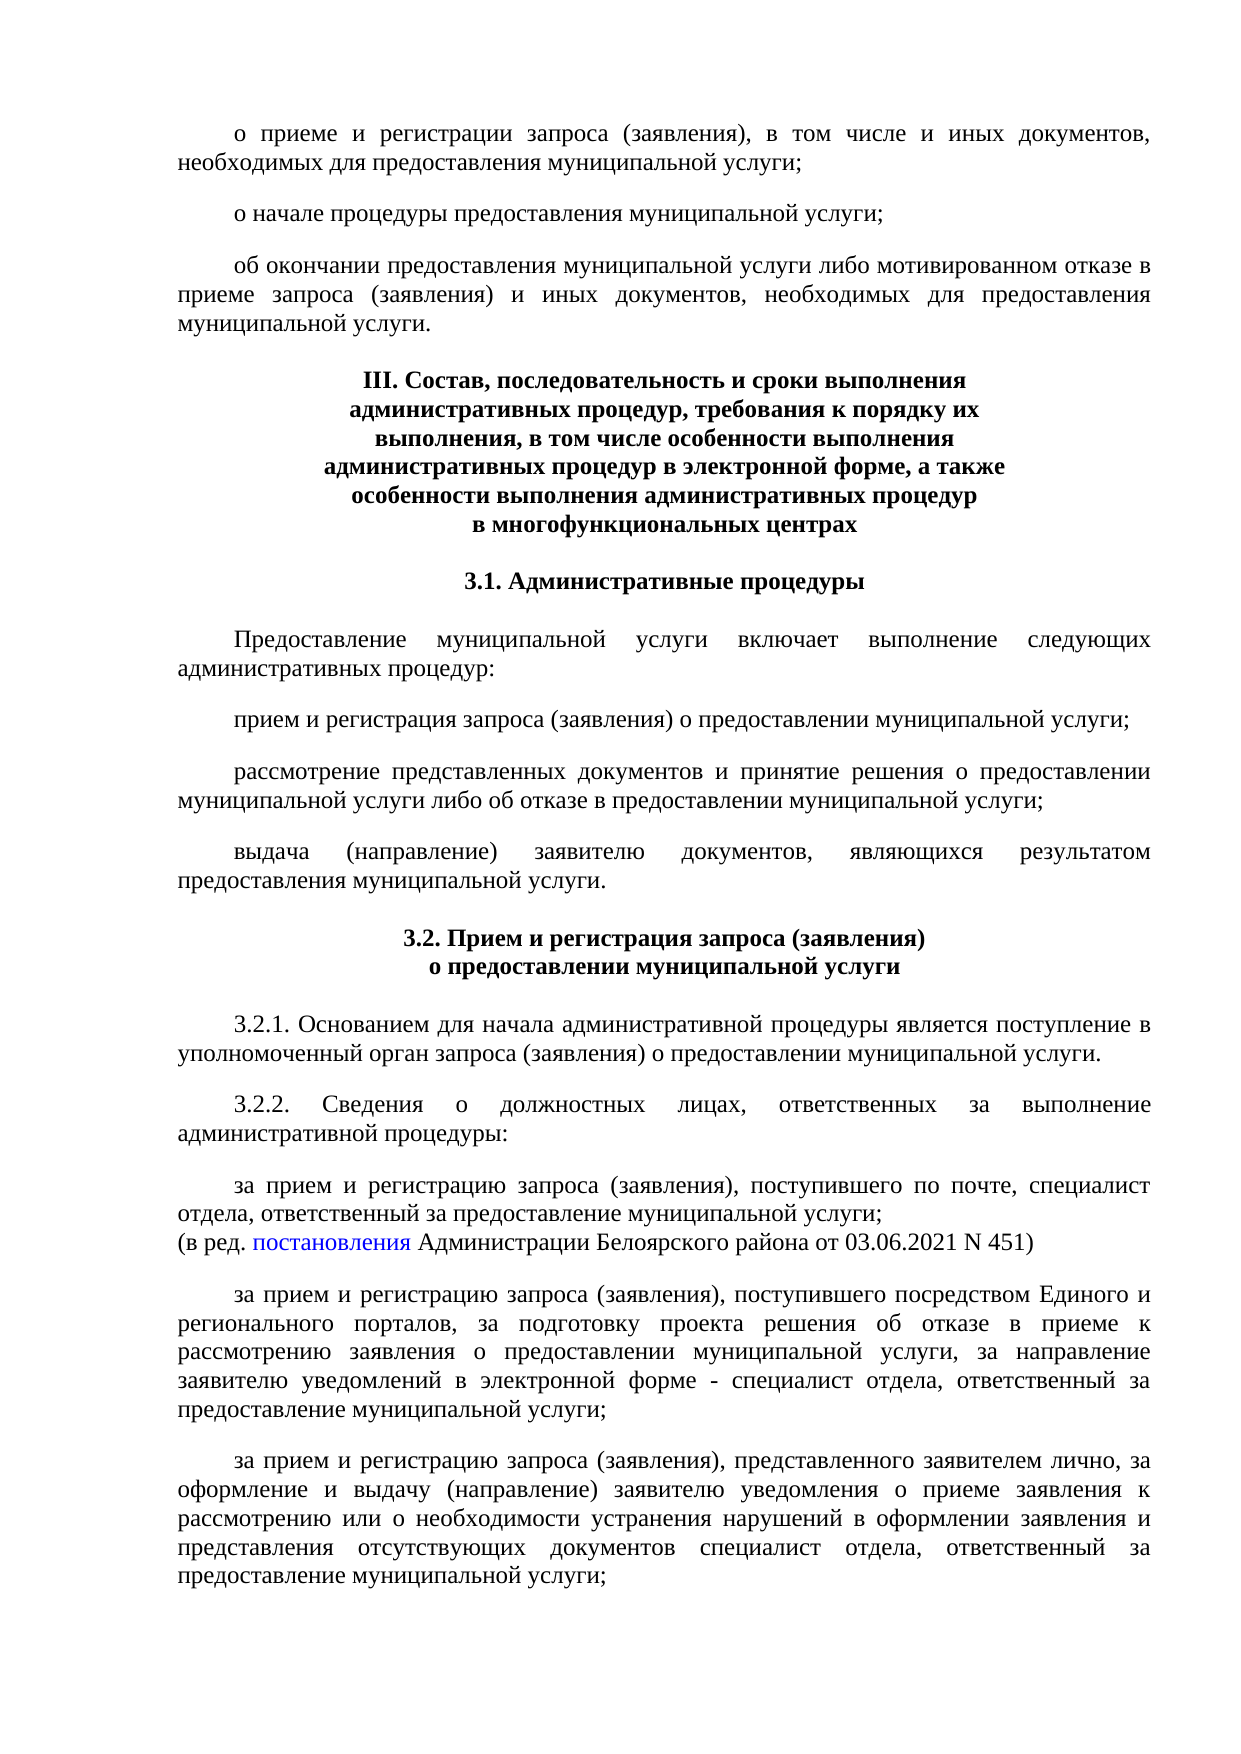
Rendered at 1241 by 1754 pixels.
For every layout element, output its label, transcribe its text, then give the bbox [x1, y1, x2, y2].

title 3.2. Прием и регистрация запроса (заявления) [177, 923, 1152, 951]
title о предоставлении муниципальной услуги [177, 951, 1152, 980]
text за прием и регистрацию запроса (заявления), поступившего по почте, специалист отдела, ответственный за предоставление муниципальной услуги; [177, 1170, 1152, 1227]
title 3.1. Административные процедуры [177, 566, 1152, 595]
title административных процедур, требования к порядку их [177, 394, 1152, 423]
title III. Состав, последовательность и сроки выполнения [177, 365, 1152, 394]
text выдача (направление) заявителю документов, являющихся результатом предоставления муниципальной услуги. [177, 836, 1152, 894]
text об окончании предоставления муниципальной услуги либо мотивированном отказе в приеме запроса (заявления) и иных документов, необходимых для предоставления муниципальной услуги. [177, 250, 1152, 336]
title выполнения, в том числе особенности выполнения [177, 423, 1152, 451]
title особенности выполнения административных процедур [177, 480, 1152, 509]
title в многофункциональных центрах [177, 509, 1152, 538]
text рассмотрение представленных документов и принятие решения о предоставлении муниципальной услуги либо об отказе в предоставлении муниципальной услуги; [177, 756, 1152, 813]
text 3.2.1. Основанием для начала административной процедуры является поступление в уполномоченный орган запроса (заявления) о предоставлении муниципальной услуги. [177, 1009, 1152, 1066]
title административных процедур в электронной форме, а также [177, 451, 1152, 480]
text о начале процедуры предоставления муниципальной услуги; [177, 198, 1152, 227]
text о приеме и регистрации запроса (заявления), в том числе и иных документов, необходимых для предоставления муниципальной услуги; [177, 118, 1152, 176]
text (в ред. постановления Администрации Белоярского района от 03.06.2021 N 451) [177, 1227, 1152, 1256]
text 3.2.2. Сведения о должностных лицах, ответственных за выполнение административной процедуры: [177, 1089, 1152, 1147]
text прием и регистрация запроса (заявления) о предоставлении муниципальной услуги; [177, 704, 1152, 733]
text за прием и регистрацию запроса (заявления), представленного заявителем лично, за оформление и выдачу (направление) заявителю уведомления о приеме заявления к рассмотрению или о необходимости устранения нарушений в оформлении заявления и представления отсутствующих документов специалист отдела, ответственный за предоставление муниципальной услуги; [177, 1446, 1152, 1589]
text за прием и регистрацию запроса (заявления), поступившего посредством Единого и регионального порталов, за подготовку проекта решения об отказе в приеме к рассмотрению заявления о предоставлении муниципальной услуги, за направление заявителю уведомлений в электронной форме - специалист отдела, ответственный за предоставление муниципальной услуги; [177, 1279, 1152, 1423]
text Предоставление муниципальной услуги включает выполнение следующих административных процедур: [177, 624, 1152, 681]
